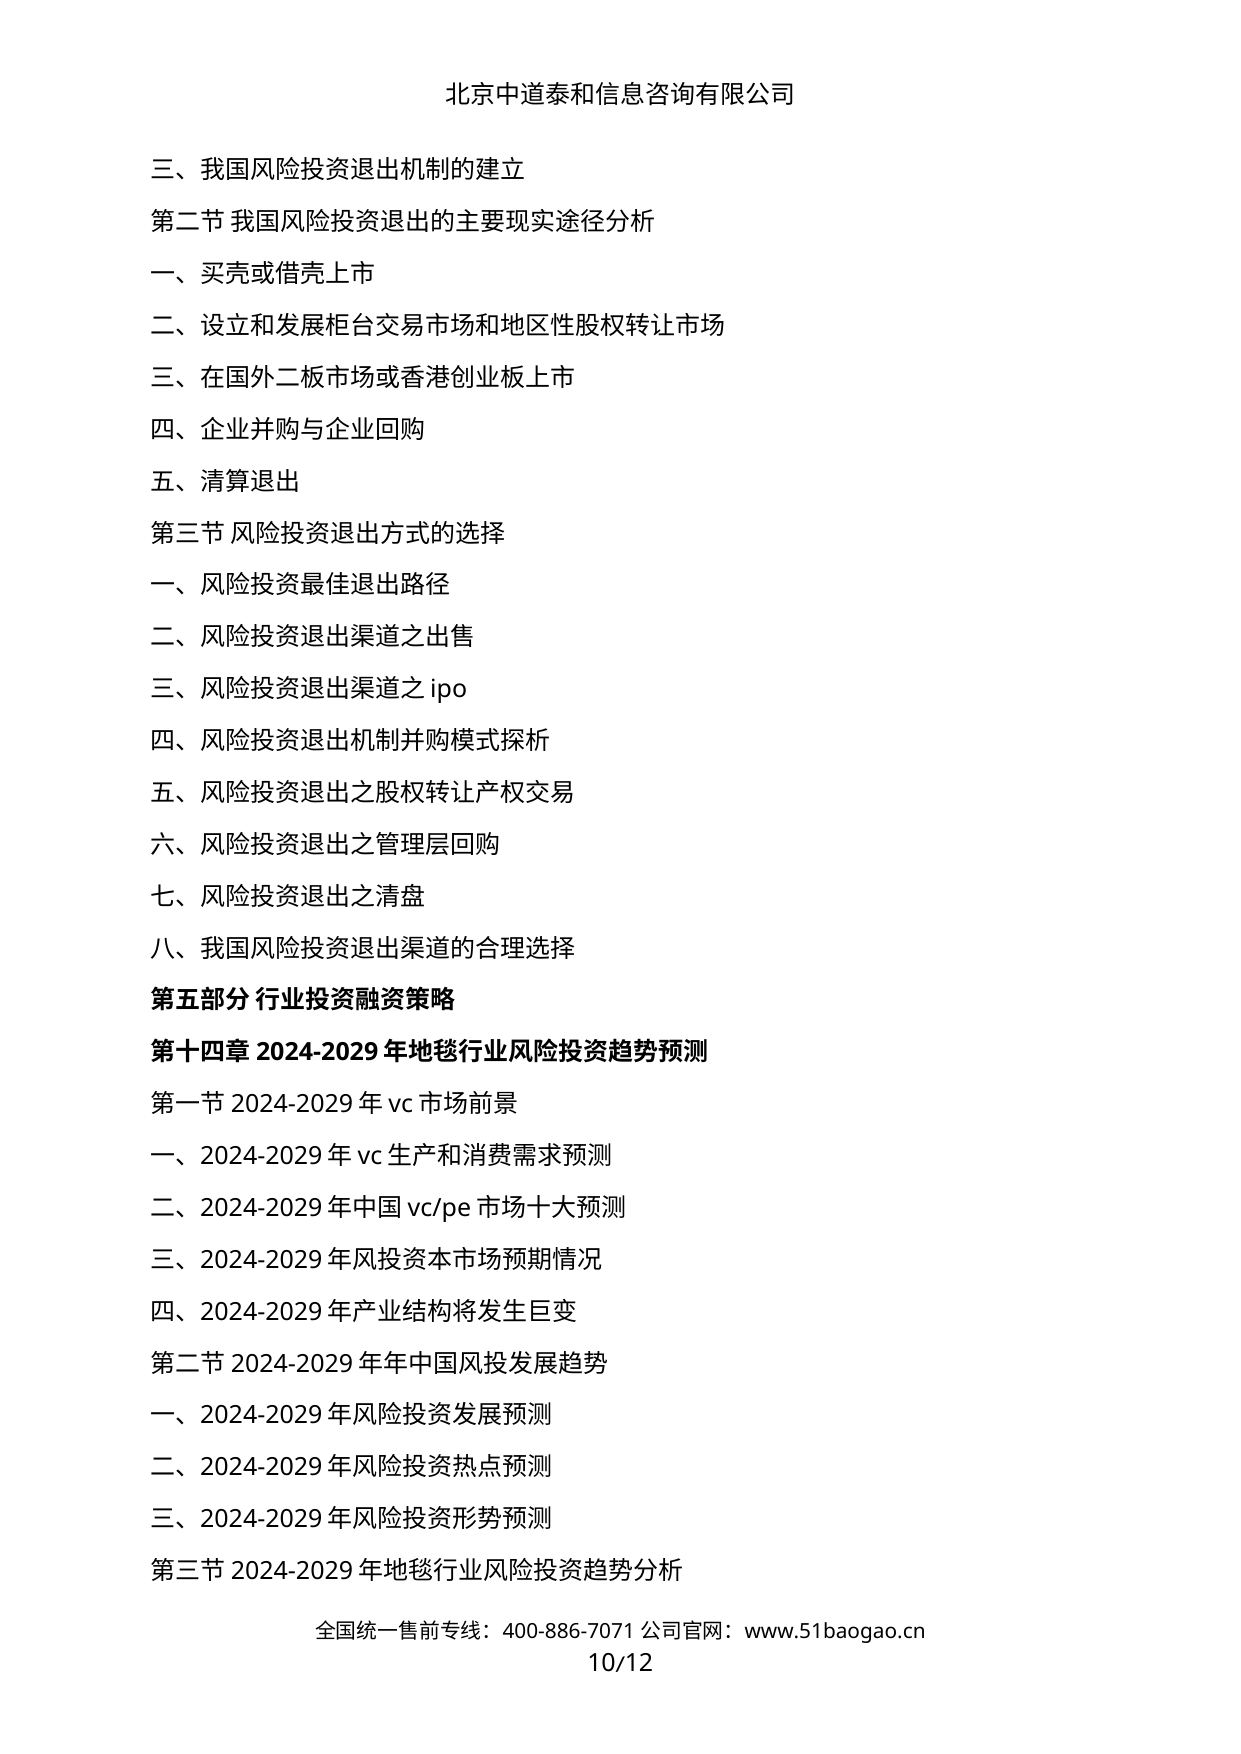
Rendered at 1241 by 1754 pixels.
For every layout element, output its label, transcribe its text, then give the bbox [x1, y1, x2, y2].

text 八、我国风险投资退出渠道的合理选择 [150, 928, 1090, 964]
text 一、买壳或借壳上市 [150, 254, 1090, 290]
text 五、风险投资退出之股权转让产权交易 [150, 772, 1090, 809]
text 四、风险投资退出机制并购模式探析 [150, 721, 1090, 757]
text 三、2024-2029年风投资本市场预期情况 [150, 1239, 1090, 1276]
text 四、2024-2029年产业结构将发生巨变 [150, 1291, 1090, 1327]
text 第十四章 2024-2029年地毯行业风险投资趋势预测 [150, 1032, 1090, 1068]
text 二、2024-2029年风险投资热点预测 [150, 1447, 1090, 1483]
text 第五部分 行业投资融资策略 [150, 980, 1090, 1016]
text 二、2024-2029年中国vc/pe市场十大预测 [150, 1187, 1090, 1224]
text 六、风险投资退出之管理层回购 [150, 824, 1090, 861]
text 四、企业并购与企业回购 [150, 409, 1090, 446]
text 三、在国外二板市场或香港创业板上市 [150, 357, 1090, 394]
text 二、设立和发展柜台交易市场和地区性股权转让市场 [150, 306, 1090, 342]
text 三、2024-2029年风险投资形势预测 [150, 1499, 1090, 1535]
text 五、清算退出 [150, 461, 1090, 497]
text 七、风险投资退出之清盘 [150, 876, 1090, 912]
text 第三节 2024-2029年地毯行业风险投资趋势分析 [150, 1551, 1090, 1587]
text 二、风险投资退出渠道之出售 [150, 617, 1090, 653]
text 三、我国风险投资退出机制的建立 [150, 150, 1090, 186]
text 第二节 2024-2029年年中国风投发展趋势 [150, 1343, 1090, 1379]
text 第一节 2024-2029年vc市场前景 [150, 1084, 1090, 1120]
text 一、2024-2029年vc生产和消费需求预测 [150, 1136, 1090, 1172]
text 三、风险投资退出渠道之ipo [150, 669, 1090, 705]
text 一、风险投资最佳退出路径 [150, 565, 1090, 601]
text 第二节 我国风险投资退出的主要现实途径分析 [150, 202, 1090, 238]
text 第三节 风险投资退出方式的选择 [150, 513, 1090, 549]
text 一、2024-2029年风险投资发展预测 [150, 1395, 1090, 1431]
